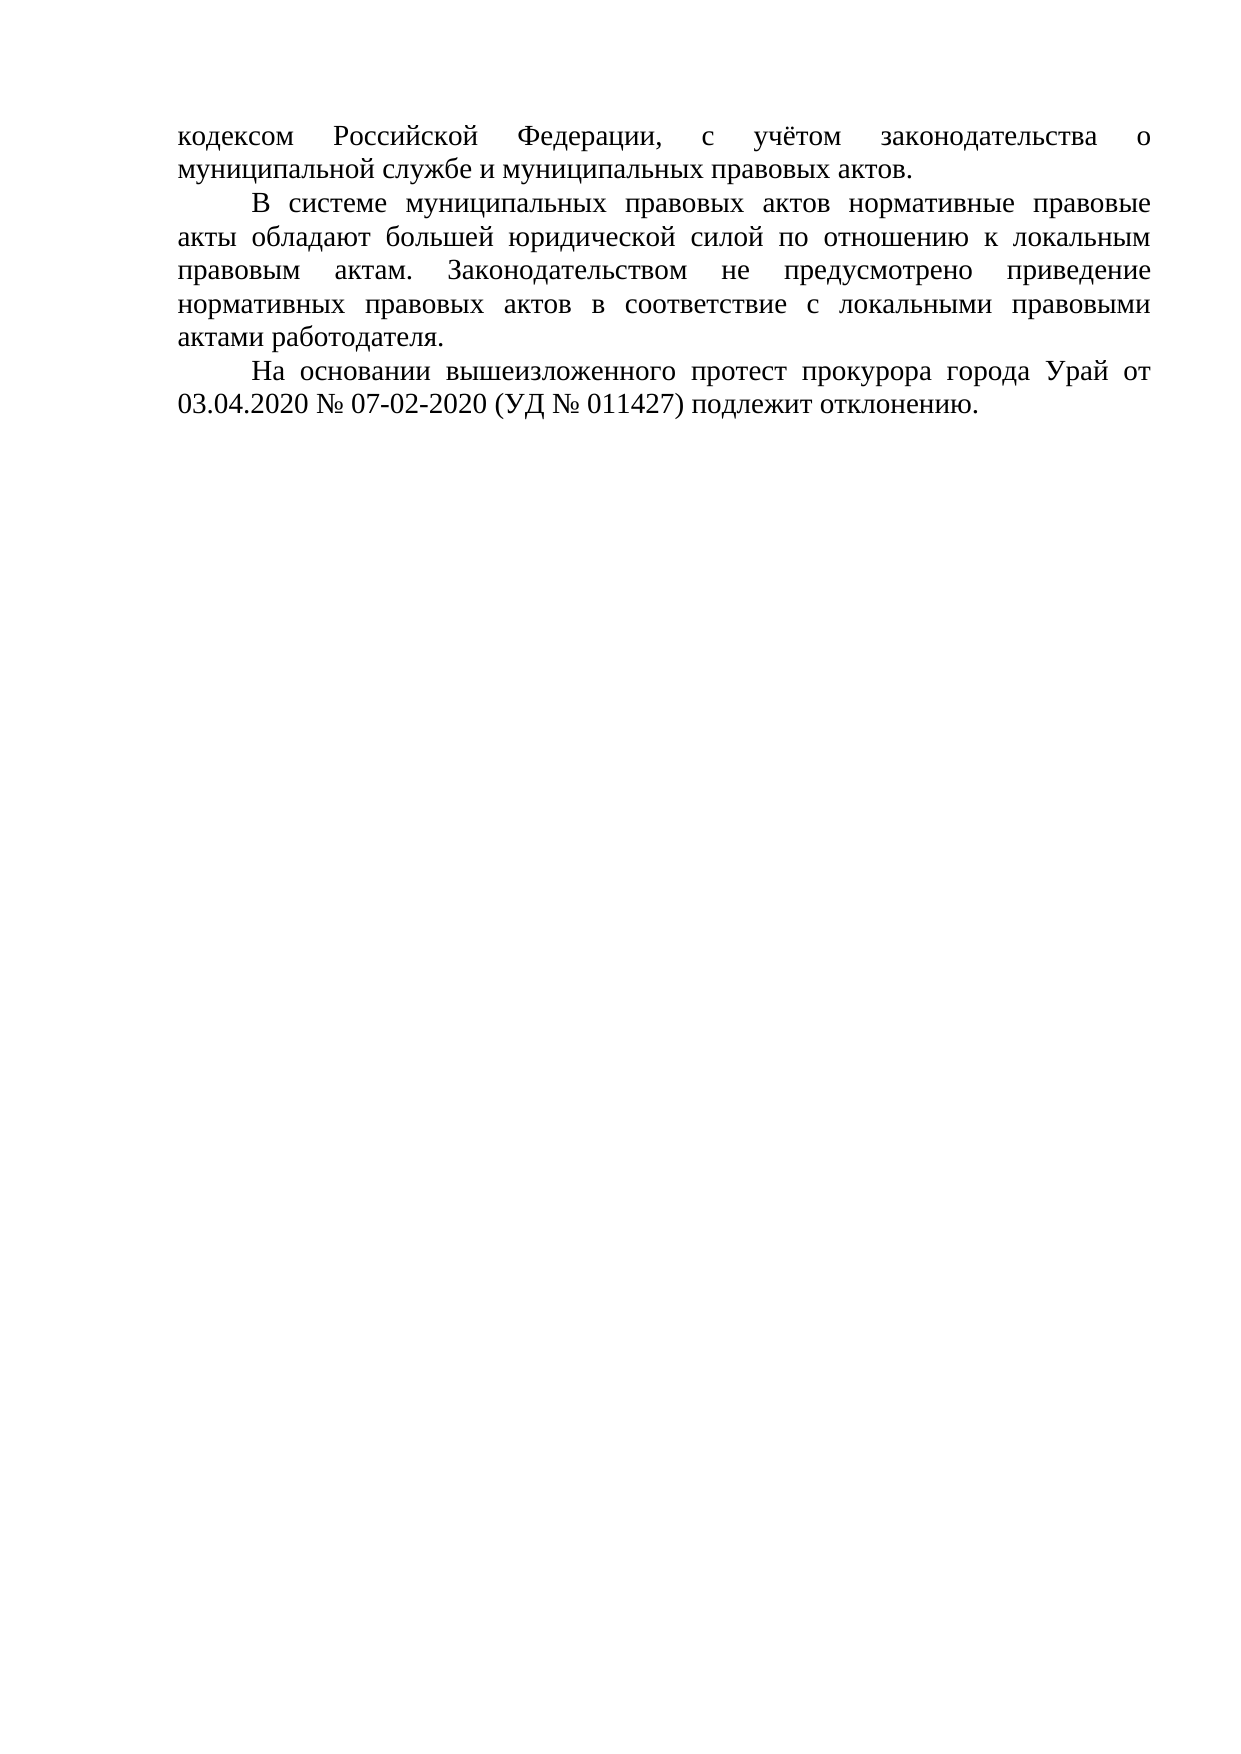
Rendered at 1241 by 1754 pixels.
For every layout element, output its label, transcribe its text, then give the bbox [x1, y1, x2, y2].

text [177, 118, 1152, 185]
text На основании вышеизложенного протест прокурора города Урай от 03.04.2020 № 07-02-2020 (УД № 011427) подлежит отклонению. [177, 353, 1152, 420]
text В системе муниципальных правовых актов нормативные правовые акты обладают большей юридической силой по отношению к локальным правовым актам. Законодательством не предусмотрено приведение нормативных правовых актов в соответствие с локальными правовыми актами работодателя. [177, 185, 1152, 353]
